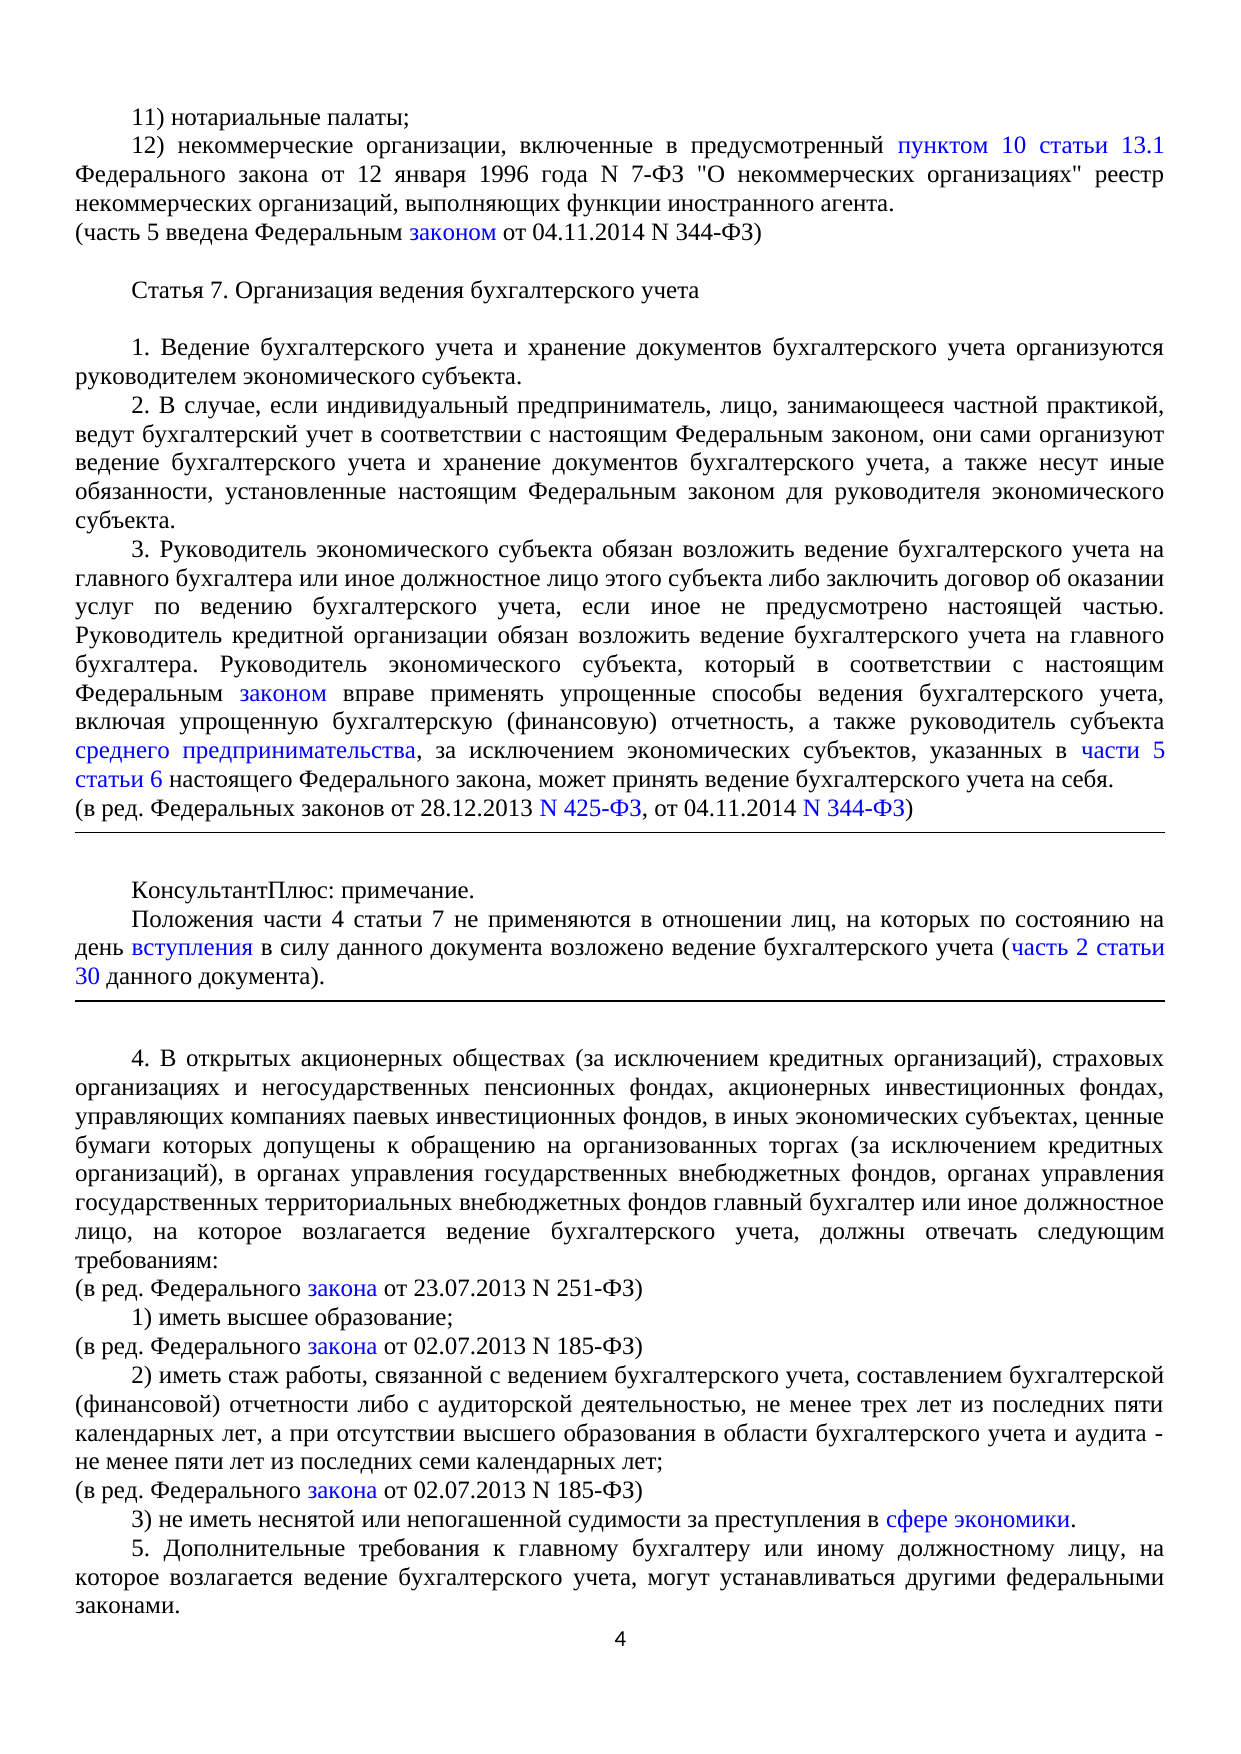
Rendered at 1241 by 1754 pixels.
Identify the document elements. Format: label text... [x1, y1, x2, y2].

text 3. Руководитель экономического субъекта обязан возложить ведение бухгалтерского учета на главного бухгалтера или иное должностное лицо этого субъекта либо заключить договор об оказании услуг по ведению бухгалтерского учета, если иное не предусмотрено настоящей частью. Руководитель кредитной организации обязан возложить ведение бухгалтерского учета на главного бухгалтера. Руководитель экономического субъекта, который в соответствии с настоящим Федеральным законом вправе применять упрощенные способы ведения бухгалтерского учета, включая упрощенную бухгалтерскую (финансовую) отчетность, а также руководитель субъекта среднего предпринимательства, за исключением экономических субъектов, указанных в части 5 статьи 6 настоящего Федерального закона, может принять ведение бухгалтерского учета на себя. [75, 534, 1165, 793]
text 12) некоммерческие организации, включенные в предусмотренный пунктом 10 статьи 13.1 Федерального закона от 12 января 1996 года N 7-ФЗ "О некоммерческих организациях" реестр некоммерческих организаций, выполняющих функции иностранного агента. [75, 131, 1165, 217]
text (в ред. Федерального закона от 02.07.2013 N 185-ФЗ) [75, 1331, 1165, 1360]
text Положения части 4 статьи 7 не применяются в отношении лиц, на которых по состоянию на день вступления в силу данного документа возложено ведение бухгалтерского учета (часть 2 статьи 30 данного документа). [75, 904, 1165, 990]
text 1. Ведение бухгалтерского учета и хранение документов бухгалтерского учета организуются руководителем экономического субъекта. [75, 332, 1165, 390]
text (часть 5 введена Федеральным законом от 04.11.2014 N 344-ФЗ) [75, 217, 1165, 246]
text 3) не иметь неснятой или непогашенной судимости за преступления в сфере экономики. [75, 1504, 1165, 1533]
text (в ред. Федеральных законов от 28.12.2013 N 425-ФЗ, от 04.11.2014 N 344-ФЗ) [75, 793, 1165, 821]
text КонсультантПлюс: примечание. [75, 875, 1165, 904]
text (в ред. Федерального закона от 02.07.2013 N 185-ФЗ) [75, 1475, 1165, 1504]
text 4. В открытых акционерных обществах (за исключением кредитных организаций), страховых организациях и негосударственных пенсионных фондах, акционерных инвестиционных фондах, управляющих компаниях паевых инвестиционных фондов, в иных экономических субъектах, ценные бумаги которых допущены к обращению на организованных торгах (за исключением кредитных организаций), в органах управления государственных внебюджетных фондов, органах управления государственных территориальных внебюджетных фондов главный бухгалтер или иное должностное лицо, на которое возлагается ведение бухгалтерского учета, должны отвечать следующим требованиям: [75, 1043, 1165, 1273]
text 2) иметь стаж работы, связанной с ведением бухгалтерского учета, составлением бухгалтерской (финансовой) отчетности либо с аудиторской деятельностью, не менее трех лет из последних пяти календарных лет, а при отсутствии высшего образования в области бухгалтерского учета и аудита - не менее пяти лет из последних семи календарных лет; [75, 1360, 1165, 1475]
text (в ред. Федерального закона от 23.07.2013 N 251-ФЗ) [75, 1273, 1165, 1302]
text 1) иметь высшее образование; [75, 1302, 1165, 1331]
text 2. В случае, если индивидуальный предприниматель, лицо, занимающееся частной практикой, ведут бухгалтерский учет в соответствии с настоящим Федеральным законом, они сами организуют ведение бухгалтерского учета и хранение документов бухгалтерского учета, а также несут иные обязанности, установленные настоящим Федеральным законом для руководителя экономического субъекта. [75, 390, 1165, 534]
text 5. Дополнительные требования к главному бухгалтеру или иному должностному лицу, на которое возлагается ведение бухгалтерского учета, могут устанавливаться другими федеральными законами. [75, 1533, 1165, 1619]
text Статья 7. Организация ведения бухгалтерского учета [75, 275, 1165, 303]
text 11) нотариальные палаты; [75, 102, 1165, 131]
